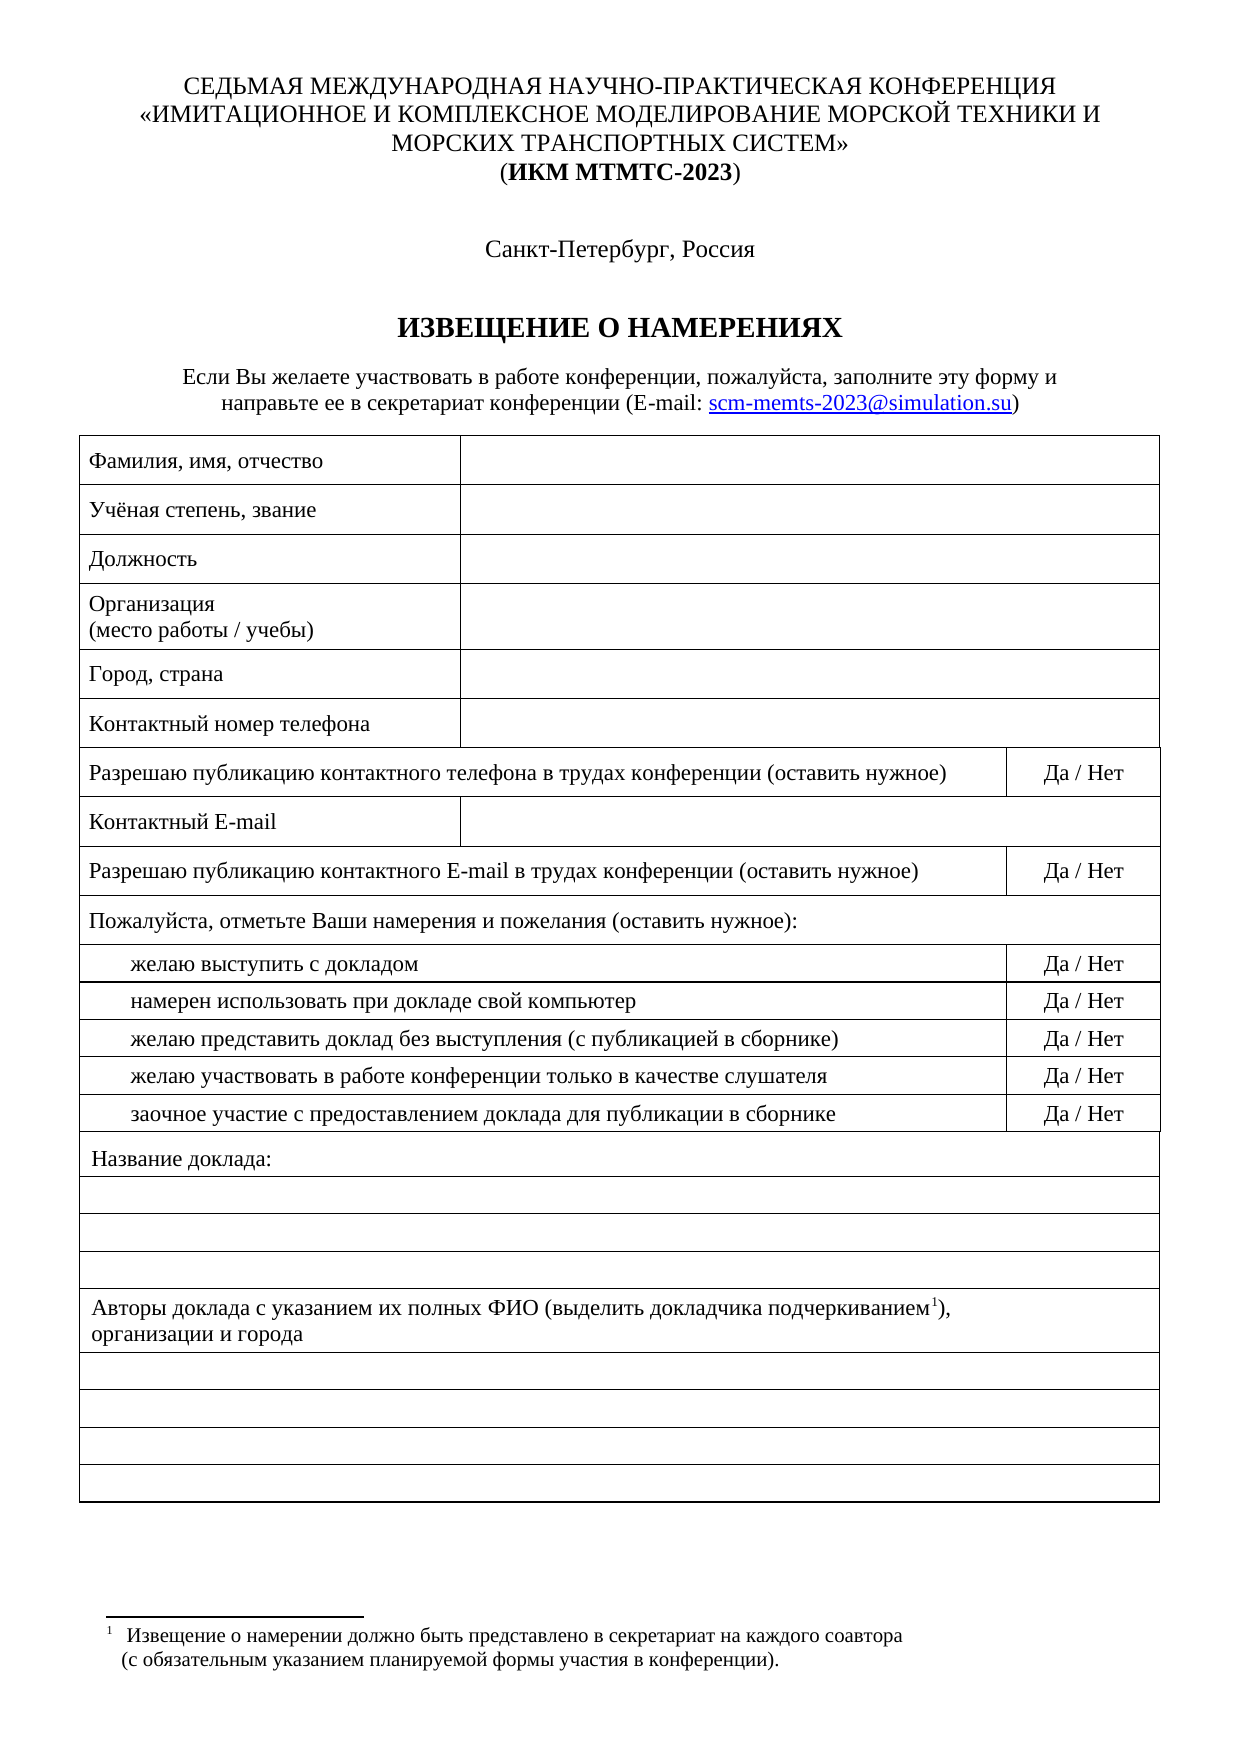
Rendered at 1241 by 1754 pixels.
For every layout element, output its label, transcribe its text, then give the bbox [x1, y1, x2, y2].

text Седьмая МЕЖДУНАРОДНАЯ НАУЧНО-ПРАКТИЧЕСКАЯ КОНФЕРЕНЦИЯ [106, 71, 1134, 99]
table_cell [461, 485, 1159, 533]
table_cell Город, страна [80, 650, 460, 698]
table_cell Название доклада: [80, 1132, 1159, 1176]
table_cell [80, 1428, 1159, 1464]
table_cell [80, 1177, 1159, 1213]
table_cell Контактный E-mail [80, 797, 460, 846]
table_cell Разрешаю публикацию контактного E-mail в трудах конференции (оставить нужное) [80, 847, 1006, 895]
table_cell Контактный номер телефона [80, 699, 460, 747]
text направьте ее в секретариат конференции (E-mail: scm-memts-2023@simulation.su) [106, 389, 1134, 416]
table_cell Авторы доклада с указанием их полных ФИО (выделить докладчика подчеркиванием), организации и города [80, 1289, 1159, 1352]
table_header [461, 436, 1159, 484]
table_cell [80, 1353, 1159, 1389]
table_cell [80, 1390, 1159, 1427]
text Санкт-Петербург, Россия [106, 234, 1134, 262]
table_cell Разрешаю публикацию контактного телефона в трудах конференции (оставить нужное) [80, 748, 1006, 796]
table_cell [80, 1214, 1159, 1251]
table_cell [80, 1252, 1159, 1288]
table_cell [461, 584, 1159, 648]
table_cell [461, 797, 1160, 846]
text (ИКМ МТМТС-2023) [106, 157, 1134, 186]
table_cell [461, 699, 1159, 747]
subtitle ИЗВЕЩЕНИЕ О НАМЕРЕНИЯХ [106, 310, 1134, 344]
table_cell Да / Нет [1007, 1095, 1160, 1131]
table_cell Учёная степень, звание [80, 485, 460, 533]
table_cell желаю представить доклад без выступления (с публикацией в сборнике) [80, 1020, 1006, 1056]
table_cell Да / Нет [1007, 945, 1160, 981]
table_cell [80, 1465, 1159, 1501]
table_cell Да / Нет [1007, 983, 1160, 1019]
table_cell желаю участвовать в работе конференции только в качестве слушателя [80, 1057, 1006, 1094]
table_cell Должность [80, 535, 460, 583]
table_cell Да / Нет [1007, 748, 1160, 796]
table_cell Организация (место работы / учебы) [80, 584, 460, 648]
table_cell намерен использовать при докладе свой компьютер [80, 983, 1006, 1019]
table_cell Пожалуйста, отметьте Ваши намерения и пожелания (оставить нужное): [80, 896, 1160, 944]
table_cell желаю выступить с докладом [80, 945, 1006, 981]
table_cell [461, 650, 1159, 698]
text «ИМИТАЦИОННОЕ И КОМПЛЕКСНОЕ МОДЕЛИРОВАНИЕ МОРСКОЙ ТЕХНИКИ И [106, 99, 1134, 128]
table_header Фамилия, имя, отчество [80, 436, 460, 484]
text Если Вы желаете участвовать в работе конференции, пожалуйста, заполните эту форму и [106, 363, 1134, 389]
table_cell [461, 535, 1159, 583]
table_cell Да / Нет [1007, 1057, 1160, 1094]
table_cell Да / Нет [1007, 1020, 1160, 1056]
table_cell Да / Нет [1007, 847, 1160, 895]
table_cell заочное участие с предоставлением доклада для публикации в сборнике [80, 1095, 1006, 1131]
text МОРСКИХ ТРАНСПОРТНЫХ СИСТЕМ» [106, 128, 1134, 157]
